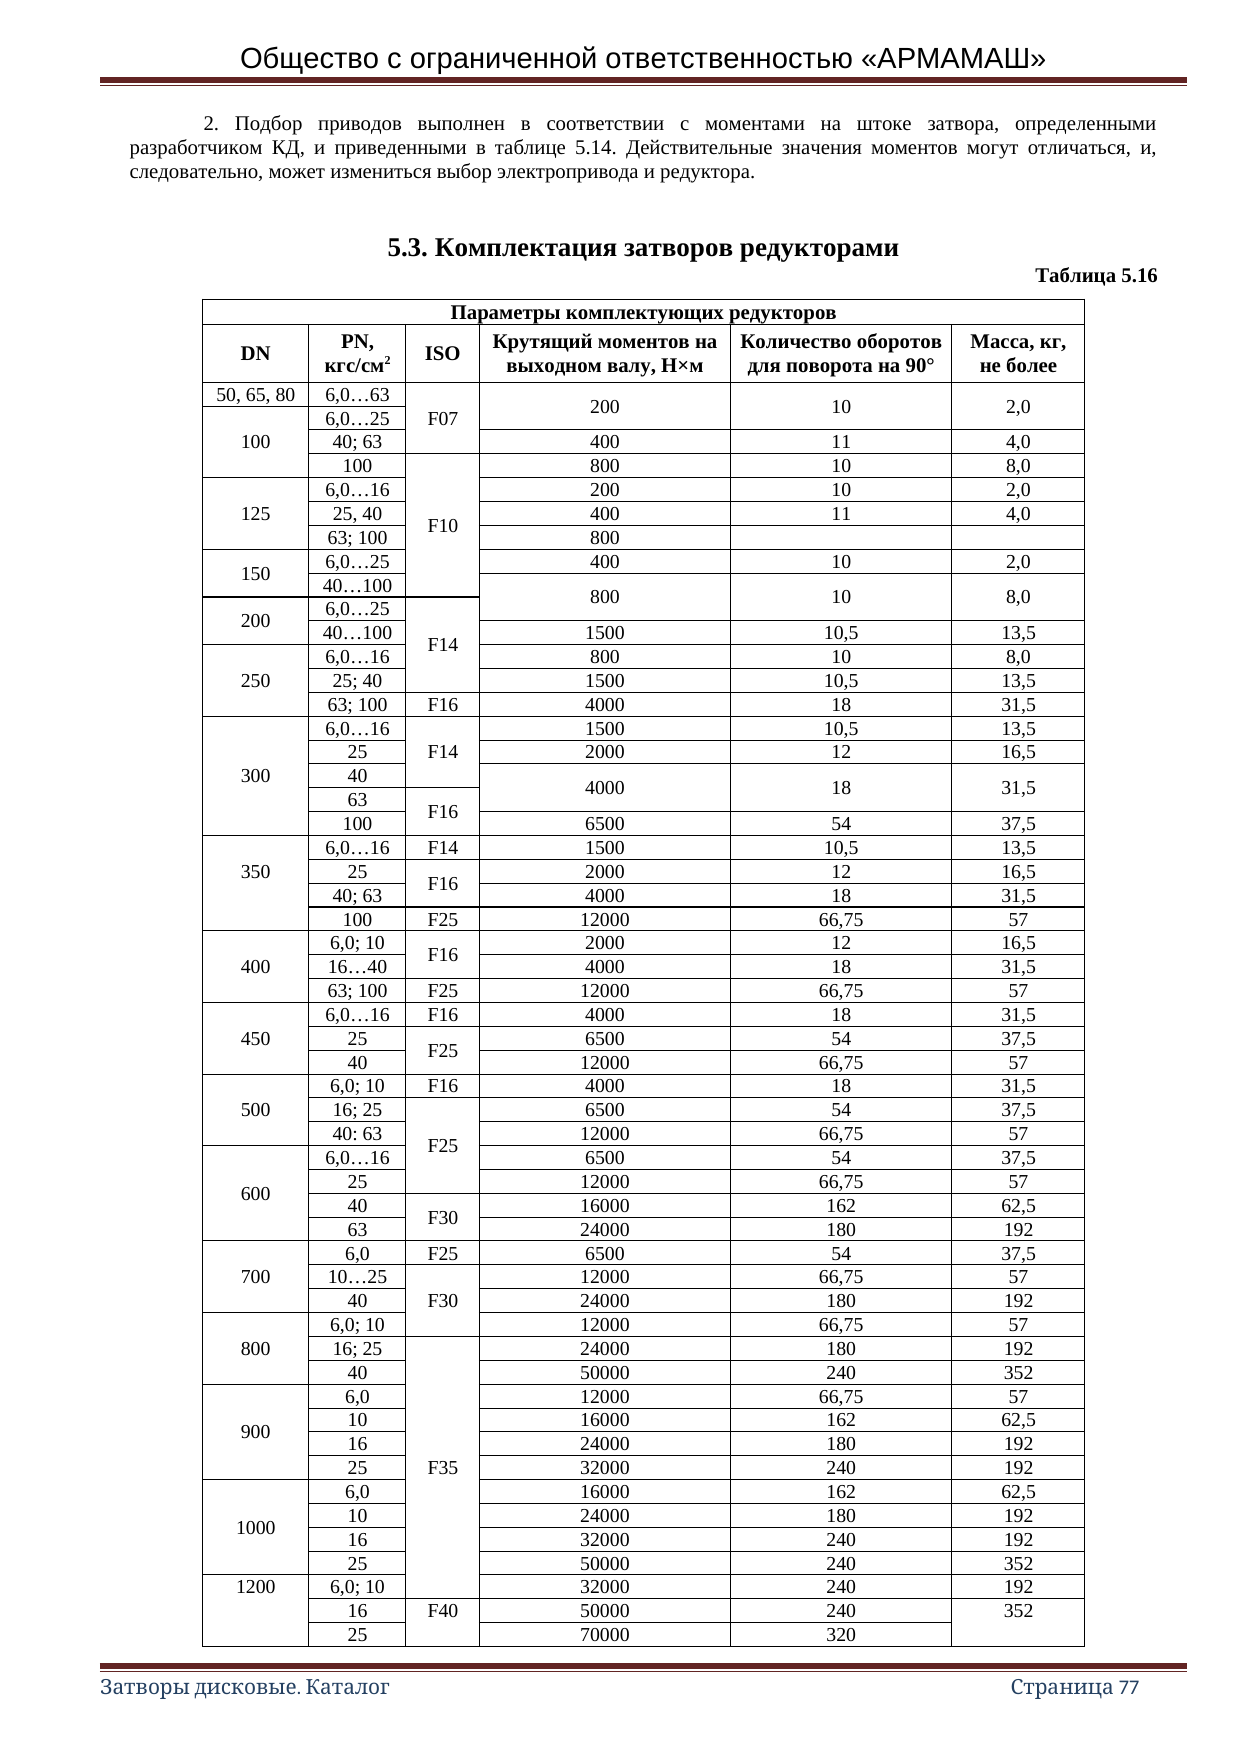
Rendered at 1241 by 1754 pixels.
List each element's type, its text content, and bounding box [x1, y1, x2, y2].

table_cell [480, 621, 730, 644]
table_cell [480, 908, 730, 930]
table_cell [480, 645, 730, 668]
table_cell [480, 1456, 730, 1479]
text 5.3. Комплектация затворов редукторами [129, 231, 1157, 262]
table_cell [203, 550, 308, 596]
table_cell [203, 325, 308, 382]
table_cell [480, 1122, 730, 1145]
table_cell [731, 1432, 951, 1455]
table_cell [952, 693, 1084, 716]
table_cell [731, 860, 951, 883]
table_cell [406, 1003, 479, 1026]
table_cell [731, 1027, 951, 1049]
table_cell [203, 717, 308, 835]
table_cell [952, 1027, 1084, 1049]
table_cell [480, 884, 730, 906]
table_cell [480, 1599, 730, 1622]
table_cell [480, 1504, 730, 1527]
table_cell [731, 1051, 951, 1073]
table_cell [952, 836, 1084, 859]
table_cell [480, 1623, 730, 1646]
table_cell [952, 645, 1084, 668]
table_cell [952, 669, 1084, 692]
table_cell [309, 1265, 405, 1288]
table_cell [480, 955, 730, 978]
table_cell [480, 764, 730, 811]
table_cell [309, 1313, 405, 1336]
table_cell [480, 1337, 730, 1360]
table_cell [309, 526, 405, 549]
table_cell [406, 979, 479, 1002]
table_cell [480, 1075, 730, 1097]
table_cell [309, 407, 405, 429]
text Таблица 5.16 [100, 262, 1157, 287]
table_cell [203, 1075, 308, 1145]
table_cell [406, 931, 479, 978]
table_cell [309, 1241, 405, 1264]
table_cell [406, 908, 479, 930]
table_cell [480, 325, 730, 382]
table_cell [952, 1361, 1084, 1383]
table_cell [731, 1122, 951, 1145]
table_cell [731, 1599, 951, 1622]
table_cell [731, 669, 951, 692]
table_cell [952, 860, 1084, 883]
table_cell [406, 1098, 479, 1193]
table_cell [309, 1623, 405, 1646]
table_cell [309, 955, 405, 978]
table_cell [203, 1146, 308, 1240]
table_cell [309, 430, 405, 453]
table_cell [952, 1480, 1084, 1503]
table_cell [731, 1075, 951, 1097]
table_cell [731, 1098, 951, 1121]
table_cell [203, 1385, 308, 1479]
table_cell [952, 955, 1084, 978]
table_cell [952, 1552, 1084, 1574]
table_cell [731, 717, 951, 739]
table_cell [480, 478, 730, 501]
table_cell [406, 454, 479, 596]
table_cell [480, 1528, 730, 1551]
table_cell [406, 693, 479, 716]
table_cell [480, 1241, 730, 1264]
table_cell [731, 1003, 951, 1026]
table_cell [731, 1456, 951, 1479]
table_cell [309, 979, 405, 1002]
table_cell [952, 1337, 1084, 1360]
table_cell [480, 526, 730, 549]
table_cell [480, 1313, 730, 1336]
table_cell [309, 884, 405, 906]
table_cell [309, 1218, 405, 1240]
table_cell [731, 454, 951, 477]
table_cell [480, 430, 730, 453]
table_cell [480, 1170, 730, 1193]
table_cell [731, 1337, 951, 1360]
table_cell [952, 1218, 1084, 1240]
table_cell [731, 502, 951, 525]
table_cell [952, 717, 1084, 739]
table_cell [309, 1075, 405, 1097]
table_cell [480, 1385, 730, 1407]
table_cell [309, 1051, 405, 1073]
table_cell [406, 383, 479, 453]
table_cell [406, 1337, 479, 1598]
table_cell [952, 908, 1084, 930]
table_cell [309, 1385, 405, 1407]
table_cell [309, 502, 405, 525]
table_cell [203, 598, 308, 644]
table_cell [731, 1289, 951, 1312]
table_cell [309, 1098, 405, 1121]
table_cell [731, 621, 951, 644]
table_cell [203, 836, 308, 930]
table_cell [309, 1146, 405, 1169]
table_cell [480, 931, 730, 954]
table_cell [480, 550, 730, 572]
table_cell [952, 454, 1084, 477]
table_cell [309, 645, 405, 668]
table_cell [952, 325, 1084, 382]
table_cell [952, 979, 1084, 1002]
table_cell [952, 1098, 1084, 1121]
text 2. Подбор приводов выполнен в соответствии с моментами на штоке затвора, определенными разработчиком КД, и приведенными в таблице 5.14. Действительные значения моментов могут отличаться, и, следовательно, может измениться выбор электропривода и редуктора. [129, 111, 1157, 183]
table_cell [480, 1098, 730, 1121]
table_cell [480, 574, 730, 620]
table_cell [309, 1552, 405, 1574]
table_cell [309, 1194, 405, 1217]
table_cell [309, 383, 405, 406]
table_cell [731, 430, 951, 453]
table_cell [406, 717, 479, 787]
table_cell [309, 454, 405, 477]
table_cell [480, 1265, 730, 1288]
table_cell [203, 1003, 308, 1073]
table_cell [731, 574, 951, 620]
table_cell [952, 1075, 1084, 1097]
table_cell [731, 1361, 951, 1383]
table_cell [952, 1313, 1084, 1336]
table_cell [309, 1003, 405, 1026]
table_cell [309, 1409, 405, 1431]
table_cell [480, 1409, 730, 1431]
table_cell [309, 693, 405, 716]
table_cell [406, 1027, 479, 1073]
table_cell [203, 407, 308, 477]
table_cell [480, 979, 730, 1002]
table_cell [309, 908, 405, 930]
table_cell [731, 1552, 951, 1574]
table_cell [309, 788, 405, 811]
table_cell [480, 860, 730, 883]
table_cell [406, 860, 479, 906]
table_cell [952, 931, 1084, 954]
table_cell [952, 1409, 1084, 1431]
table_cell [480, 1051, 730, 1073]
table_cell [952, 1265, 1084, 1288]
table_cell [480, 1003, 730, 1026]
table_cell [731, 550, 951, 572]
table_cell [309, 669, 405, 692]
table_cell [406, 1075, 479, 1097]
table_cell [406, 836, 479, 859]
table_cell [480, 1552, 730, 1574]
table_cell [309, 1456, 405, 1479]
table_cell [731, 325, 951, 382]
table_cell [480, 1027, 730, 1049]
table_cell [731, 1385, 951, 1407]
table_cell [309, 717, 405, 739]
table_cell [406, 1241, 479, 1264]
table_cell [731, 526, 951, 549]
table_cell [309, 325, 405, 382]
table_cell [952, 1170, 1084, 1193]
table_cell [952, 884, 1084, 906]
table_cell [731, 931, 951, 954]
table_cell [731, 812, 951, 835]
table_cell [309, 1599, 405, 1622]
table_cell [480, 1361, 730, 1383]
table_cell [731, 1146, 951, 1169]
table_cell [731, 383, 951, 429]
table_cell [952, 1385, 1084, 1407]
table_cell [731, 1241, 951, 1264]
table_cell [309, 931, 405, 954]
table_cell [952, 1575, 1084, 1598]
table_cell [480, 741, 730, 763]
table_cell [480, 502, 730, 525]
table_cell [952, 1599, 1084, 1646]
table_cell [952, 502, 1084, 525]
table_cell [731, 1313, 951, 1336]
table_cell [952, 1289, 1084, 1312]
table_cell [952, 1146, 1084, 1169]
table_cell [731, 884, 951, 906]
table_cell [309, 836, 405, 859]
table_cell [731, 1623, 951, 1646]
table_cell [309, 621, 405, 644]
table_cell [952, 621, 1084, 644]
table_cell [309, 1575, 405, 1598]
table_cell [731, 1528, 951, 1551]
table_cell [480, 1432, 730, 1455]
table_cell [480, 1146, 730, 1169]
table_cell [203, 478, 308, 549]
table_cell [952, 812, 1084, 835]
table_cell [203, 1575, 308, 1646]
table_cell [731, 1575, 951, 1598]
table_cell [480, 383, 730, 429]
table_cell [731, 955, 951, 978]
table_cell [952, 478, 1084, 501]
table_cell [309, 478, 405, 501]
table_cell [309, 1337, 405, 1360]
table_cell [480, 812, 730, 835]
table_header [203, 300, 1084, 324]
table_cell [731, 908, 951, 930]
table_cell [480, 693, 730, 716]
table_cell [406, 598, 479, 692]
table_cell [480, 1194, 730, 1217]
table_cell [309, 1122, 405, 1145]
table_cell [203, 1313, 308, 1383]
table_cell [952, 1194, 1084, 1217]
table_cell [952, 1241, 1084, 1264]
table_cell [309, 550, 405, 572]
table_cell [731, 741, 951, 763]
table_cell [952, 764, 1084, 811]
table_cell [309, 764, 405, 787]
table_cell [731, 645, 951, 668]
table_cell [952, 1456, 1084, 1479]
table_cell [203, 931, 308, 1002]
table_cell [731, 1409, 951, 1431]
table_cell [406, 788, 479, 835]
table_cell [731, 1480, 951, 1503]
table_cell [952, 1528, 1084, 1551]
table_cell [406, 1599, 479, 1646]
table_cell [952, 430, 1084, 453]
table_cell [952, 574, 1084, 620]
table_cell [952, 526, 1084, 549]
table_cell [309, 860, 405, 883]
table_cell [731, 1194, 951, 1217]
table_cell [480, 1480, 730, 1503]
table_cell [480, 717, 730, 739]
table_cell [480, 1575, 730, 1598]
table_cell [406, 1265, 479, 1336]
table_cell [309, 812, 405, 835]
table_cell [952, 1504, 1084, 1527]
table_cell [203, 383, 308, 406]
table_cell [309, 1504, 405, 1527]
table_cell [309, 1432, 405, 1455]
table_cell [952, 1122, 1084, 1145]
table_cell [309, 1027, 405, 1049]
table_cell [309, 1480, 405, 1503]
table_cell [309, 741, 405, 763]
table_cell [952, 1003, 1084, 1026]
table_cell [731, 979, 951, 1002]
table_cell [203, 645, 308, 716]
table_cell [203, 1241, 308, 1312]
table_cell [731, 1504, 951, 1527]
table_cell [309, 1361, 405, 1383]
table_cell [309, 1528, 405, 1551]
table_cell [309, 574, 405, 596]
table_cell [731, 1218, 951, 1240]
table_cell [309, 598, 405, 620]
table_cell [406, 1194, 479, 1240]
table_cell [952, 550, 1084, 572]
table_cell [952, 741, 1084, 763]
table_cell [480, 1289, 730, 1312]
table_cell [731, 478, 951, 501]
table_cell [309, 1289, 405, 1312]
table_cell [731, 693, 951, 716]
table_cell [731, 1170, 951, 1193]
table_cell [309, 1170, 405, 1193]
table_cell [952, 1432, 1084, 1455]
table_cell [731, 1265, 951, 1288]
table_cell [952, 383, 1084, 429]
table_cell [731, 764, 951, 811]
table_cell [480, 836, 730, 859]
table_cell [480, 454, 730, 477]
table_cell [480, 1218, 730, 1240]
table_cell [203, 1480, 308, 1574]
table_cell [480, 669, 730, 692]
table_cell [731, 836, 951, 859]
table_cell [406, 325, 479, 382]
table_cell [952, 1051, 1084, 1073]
